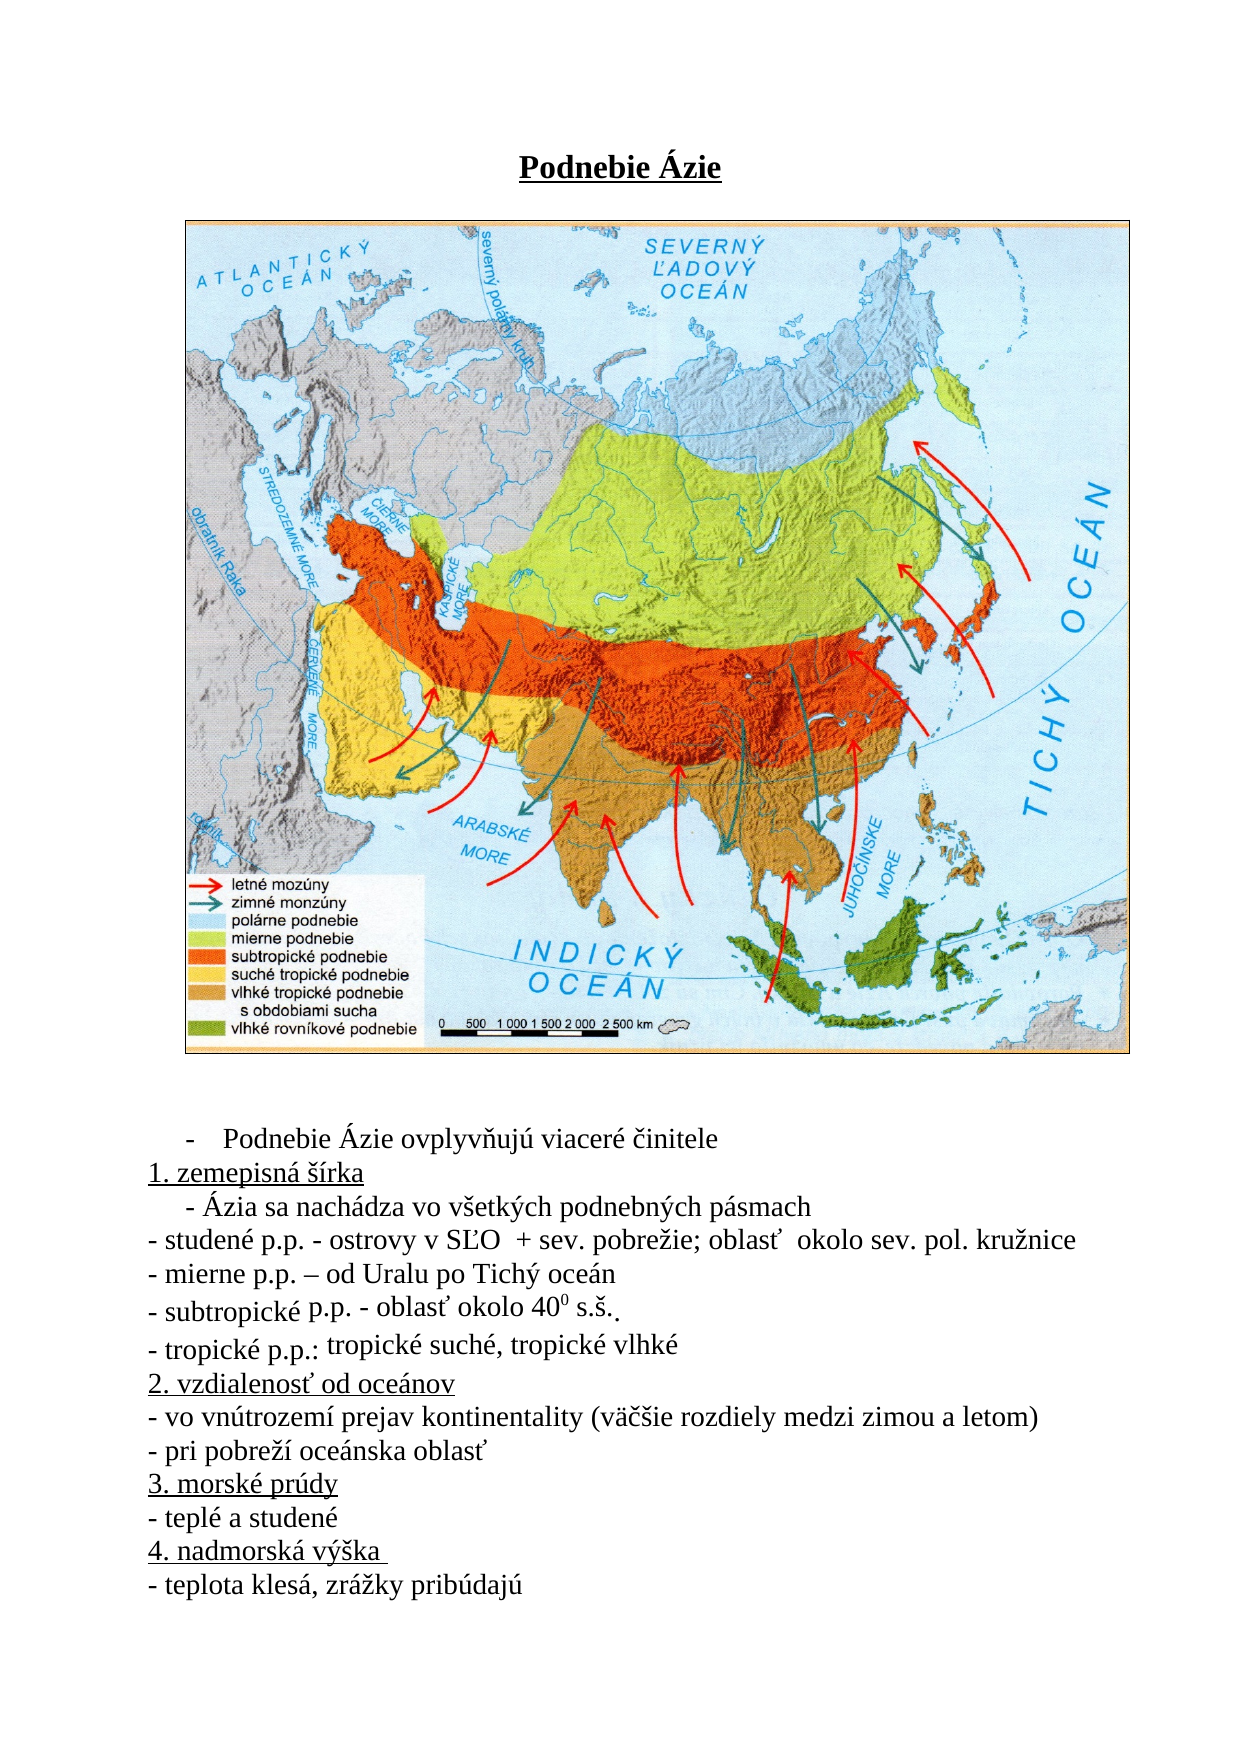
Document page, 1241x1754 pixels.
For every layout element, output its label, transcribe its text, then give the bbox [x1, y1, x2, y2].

picture [186, 221, 1129, 1053]
text 2. vzdialenosť od oceánov [148, 1366, 1093, 1399]
text - pri pobreží oceánska oblasť [148, 1433, 1093, 1466]
text - mierne p.p. – od Uralu po Tichý oceán [148, 1256, 1093, 1289]
text - vo vnútrozemí prejav kontinentality (väčšie rozdiely medzi zimou a letom) [148, 1399, 1093, 1433]
text 3. morské prúdy [148, 1466, 1093, 1500]
text Podnebie Ázie [148, 148, 1093, 186]
text - tropické p.p.: tropické suché, tropické vlhké [148, 1327, 1093, 1366]
text 4. nadmorská výška [148, 1533, 1093, 1567]
text 1. zemepisná šírka [148, 1155, 1093, 1189]
list Podnebie Ázie ovplyvňujú viaceré činitele [185, 1122, 1093, 1155]
text - studené p.p. - ostrovy v SĽO + sev. pobrežie; oblasť okolo sev. pol. kružnice [148, 1222, 1093, 1256]
text - Ázia sa nachádza vo všetkých podnebných pásmach [185, 1189, 1093, 1222]
text - teplé a studené [148, 1500, 1093, 1533]
text - teplota klesá, zrážky pribúdajú [148, 1567, 1093, 1601]
text - subtropické p.p. - oblasť okolo 400 s.š.. [148, 1289, 1093, 1327]
